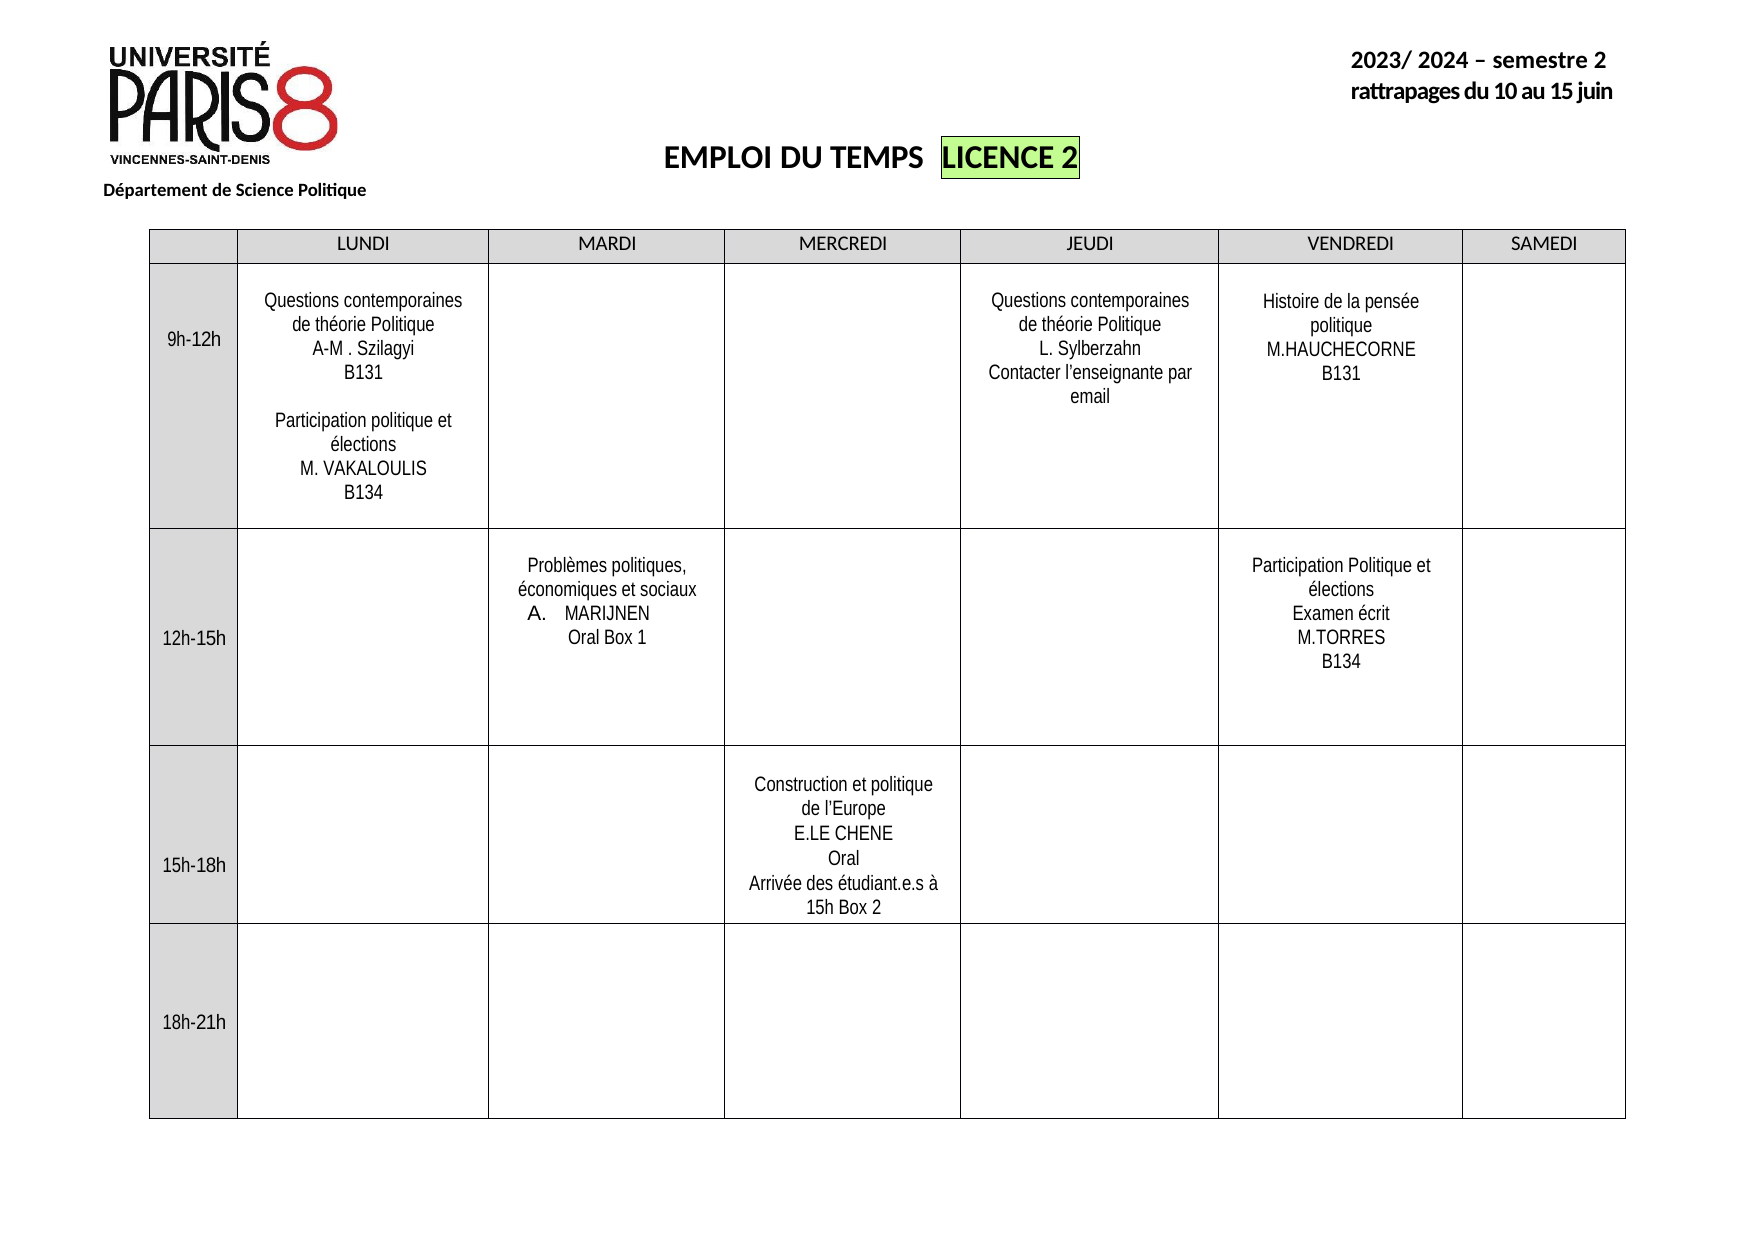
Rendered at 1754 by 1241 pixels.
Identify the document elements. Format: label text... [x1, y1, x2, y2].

table_cell [1463, 529, 1625, 745]
table_cell Participation Politique et élections Examen écrit M.TORRES B134 [1219, 529, 1462, 745]
table_header SAMEDI [1463, 230, 1625, 263]
subtitle 2023/ 2024 – semestre 2 rattrapages du 10 au 15 juin [1351, 44, 1637, 105]
subtitle EMPLOI DU TEMPS [663, 136, 930, 177]
table_cell [1463, 924, 1625, 1118]
picture [110, 41, 338, 164]
table_cell [238, 924, 488, 1118]
table_cell [725, 924, 960, 1118]
table_cell [1463, 264, 1625, 528]
table_cell [489, 746, 724, 923]
table_cell 18h-21h [150, 924, 237, 1118]
table_cell Histoire de la pensée politique M.HAUCHECORNE B131 [1219, 264, 1462, 528]
table_header MERCREDI [725, 230, 960, 263]
table_header LUNDI [238, 230, 488, 263]
table_cell [725, 264, 960, 528]
table_cell 15h-18h [150, 746, 237, 923]
table_cell Construction et politique de l’Europe E.LE CHENE Oral Arrivée des étudiant.e.s à 15h Box 2 [725, 746, 960, 923]
table_cell [489, 264, 724, 528]
table_cell [489, 924, 724, 1118]
table_cell [725, 529, 960, 745]
table_cell Questions contemporaines de théorie Politique A-M . Szilagyi B131 Participation politique et élections M. VAKALOULIS B134 [238, 264, 488, 528]
table_cell [961, 529, 1218, 745]
table_cell [238, 746, 488, 923]
table_cell [1219, 746, 1462, 923]
table_header VENDREDI [1219, 230, 1462, 263]
table_cell 9h-12h [150, 264, 237, 528]
table_header JEUDI [961, 230, 1218, 263]
table_cell [1463, 746, 1625, 923]
table_cell [961, 924, 1218, 1118]
table_cell 12h-15h [150, 529, 237, 745]
table_header [150, 230, 237, 263]
table_cell [1219, 924, 1462, 1118]
text Département de Science Politique [103, 178, 372, 201]
table_cell [238, 529, 488, 745]
table_header MARDI [489, 230, 724, 263]
table_cell Problèmes politiques, économiques et sociaux MARIJNEN Oral Box 1 [489, 529, 724, 745]
table_cell Questions contemporaines de théorie Politique L. Sylberzahn Contacter l’enseignante par email [961, 264, 1218, 528]
table_cell [961, 746, 1218, 923]
